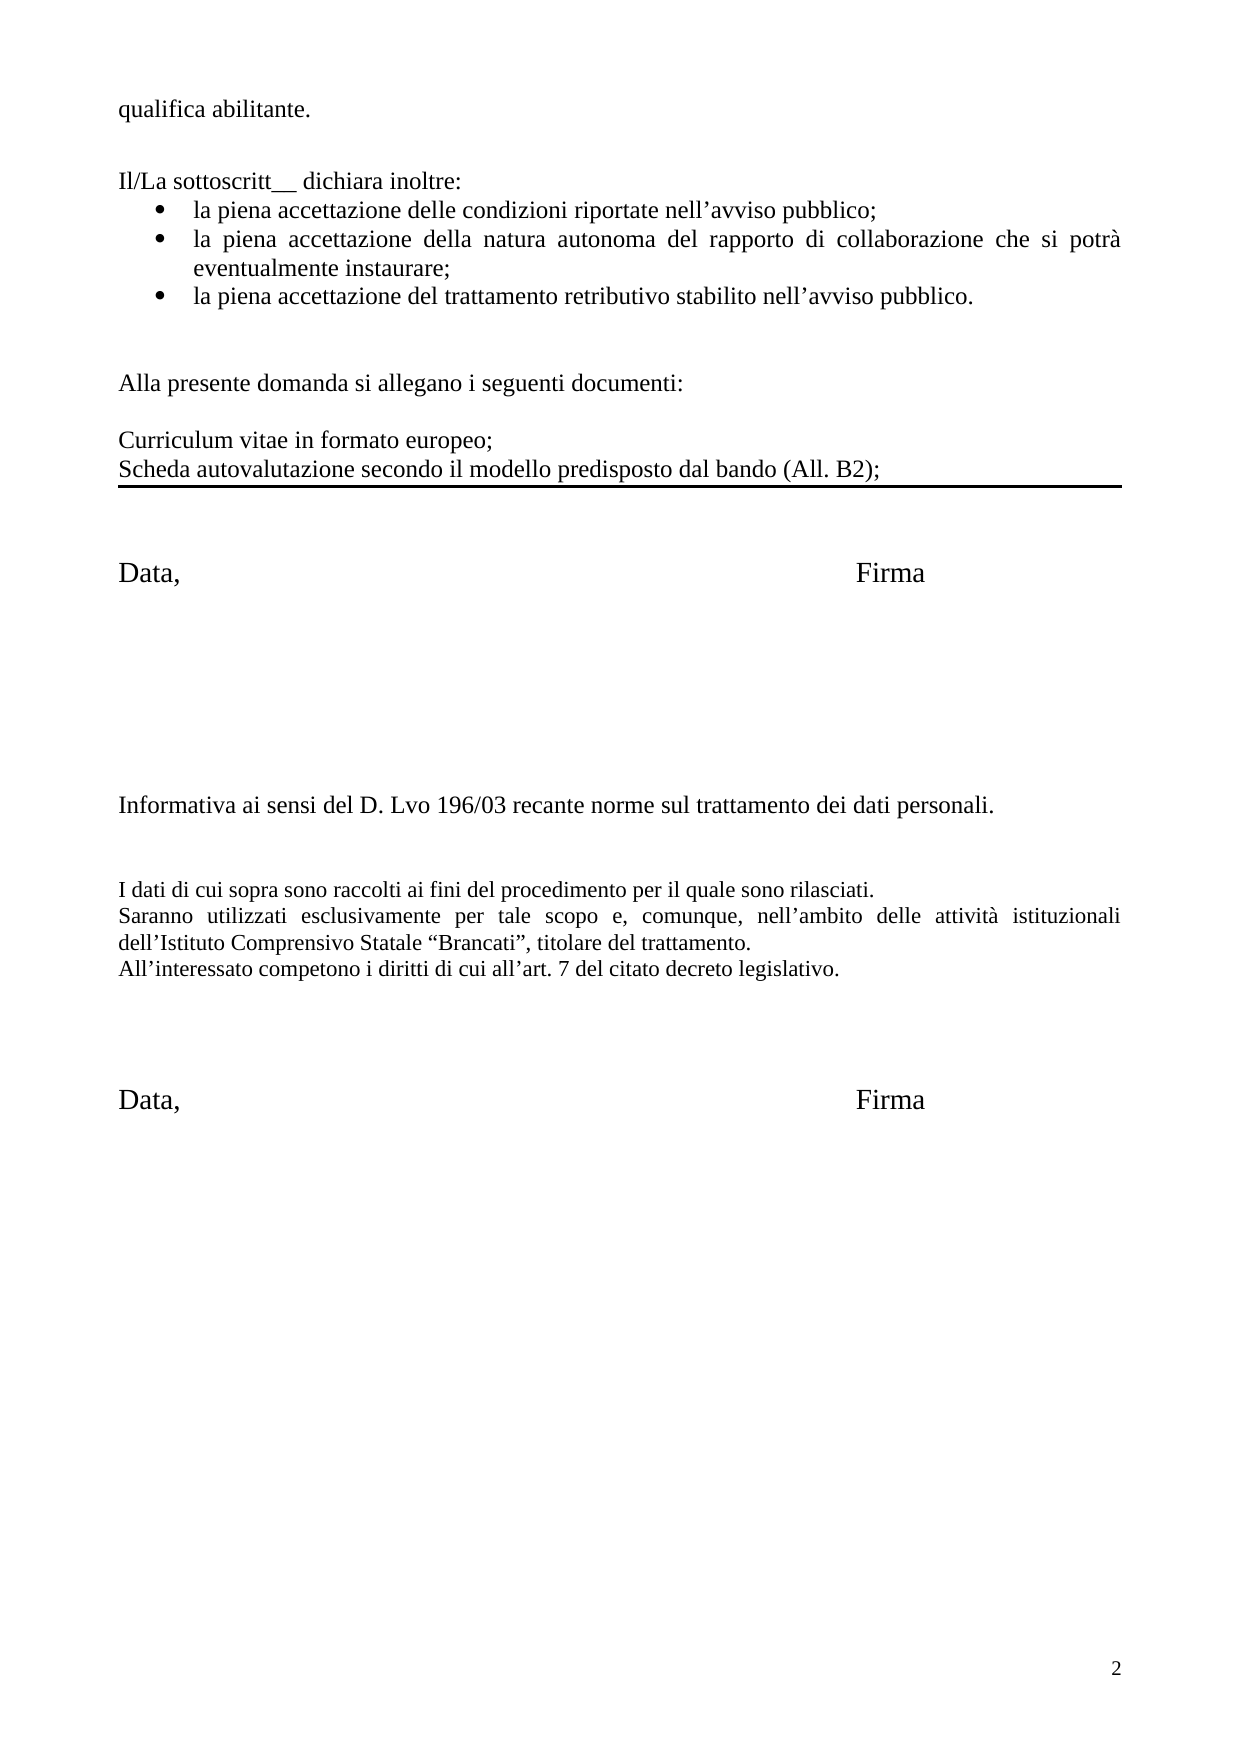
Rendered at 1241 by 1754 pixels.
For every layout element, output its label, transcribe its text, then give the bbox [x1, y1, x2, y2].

text Scheda autovalutazione secondo il modello predisposto dal bando (All. B2); [118, 454, 1122, 485]
text Curriculum vitae in formato europeo; [118, 425, 1122, 454]
text I dati di cui sopra sono raccolti ai fini del procedimento per il quale sono rilasciati. [118, 876, 1122, 902]
text qualifica abilitante. [118, 94, 1122, 123]
text All’interessato competono i diritti di cui all’art. 7 del citato decreto legislativo. [118, 955, 1122, 981]
text Alla presente domanda si allegano i seguenti documenti: [118, 368, 1122, 396]
text Saranno utilizzati esclusivamente per tale scopo e, comunque, nell’ambito delle attività istituzionali dell’Istituto Comprensivo Statale “Brancati”, titolare del trattamento. [118, 902, 1122, 955]
text Data, Firma [118, 555, 1122, 588]
text Data, Firma [118, 1082, 1122, 1116]
list la piena accettazione del trattamento retributivo stabilito nell’avviso pubblico. [156, 281, 1122, 310]
list la piena accettazione della natura autonoma del rapporto di collaborazione che si potrà eventualmente instaurare; [156, 224, 1122, 281]
text Il/La sottoscritt__ dichiara inoltre: [118, 166, 1122, 195]
text Informativa ai sensi del D. Lvo 196/03 recante norme sul trattamento dei dati personali. [118, 790, 1122, 818]
list la piena accettazione delle condizioni riportate nell’avviso pubblico; [156, 195, 1122, 224]
